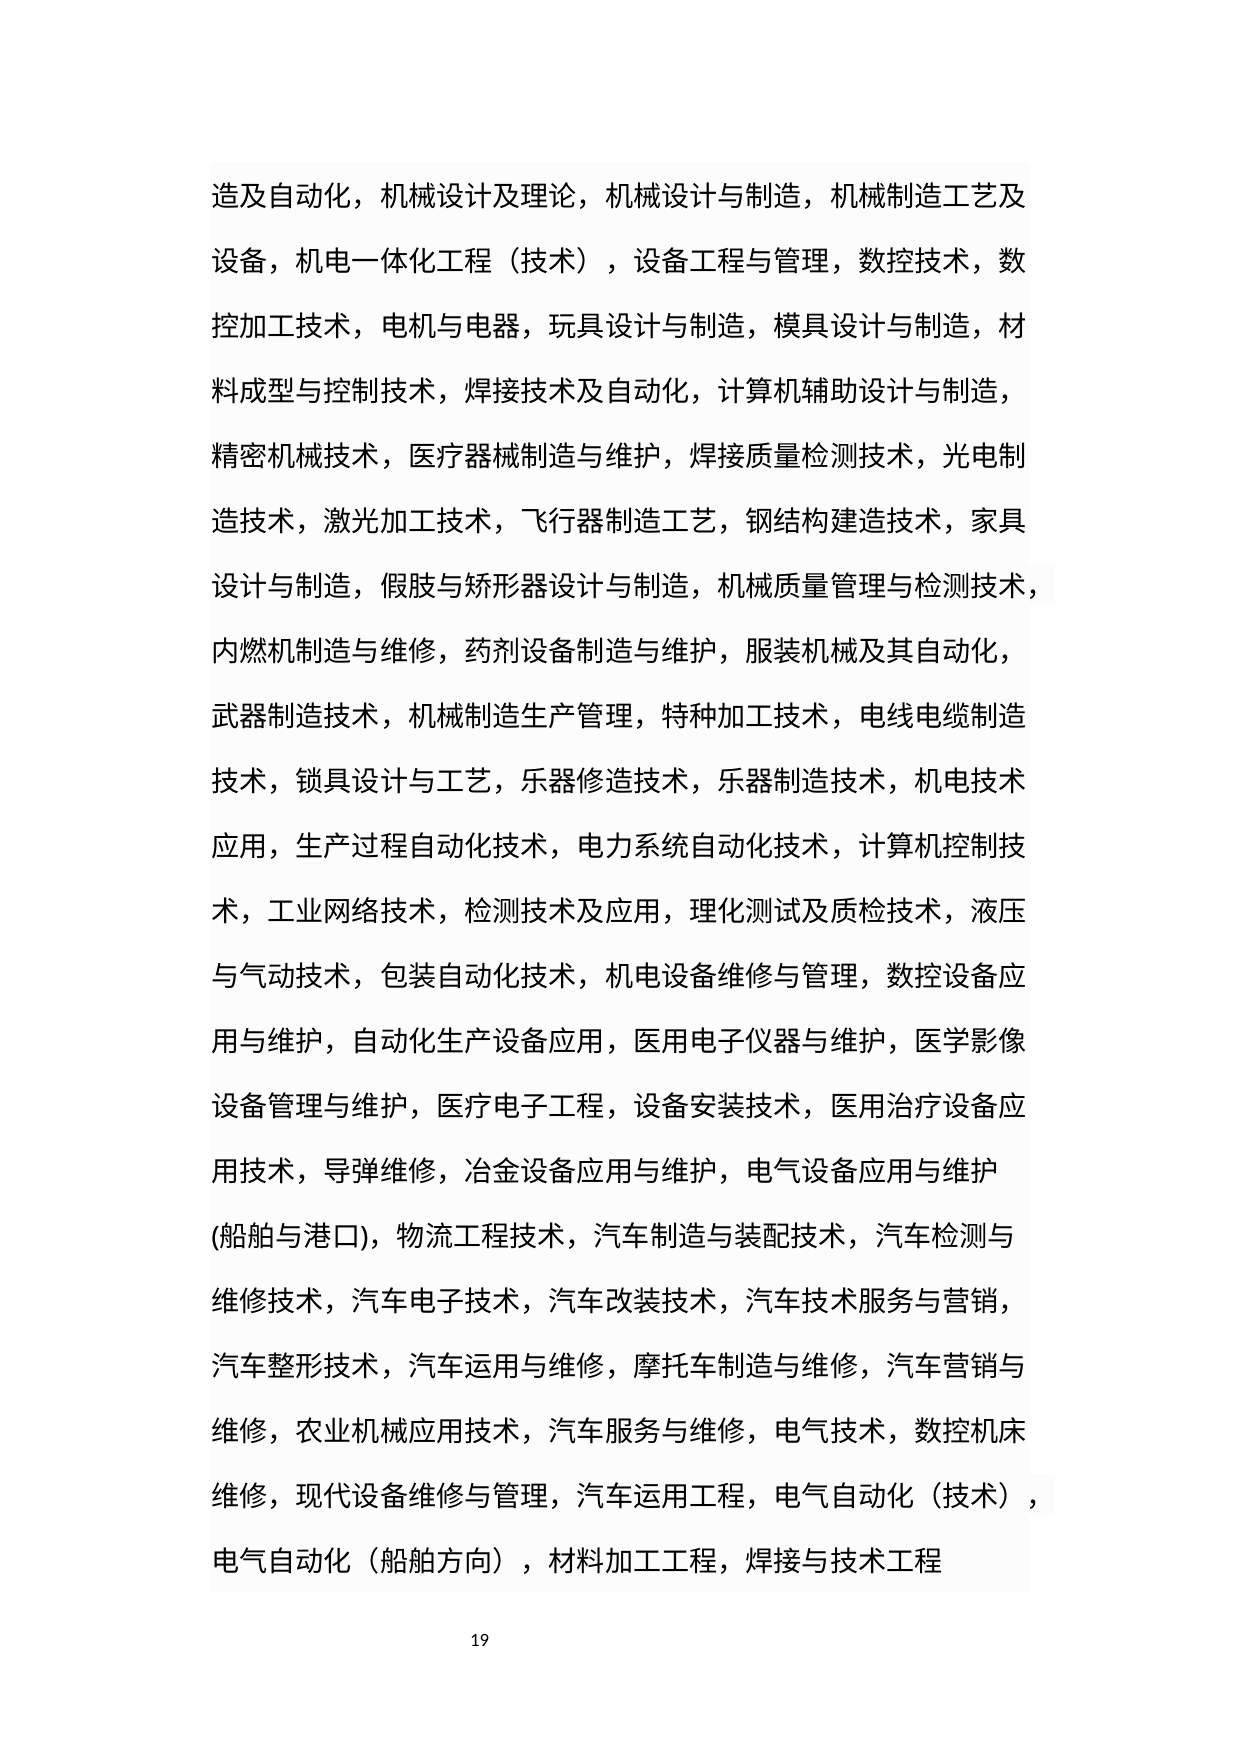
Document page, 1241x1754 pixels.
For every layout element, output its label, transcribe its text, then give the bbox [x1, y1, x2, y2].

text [211, 162, 1029, 564]
